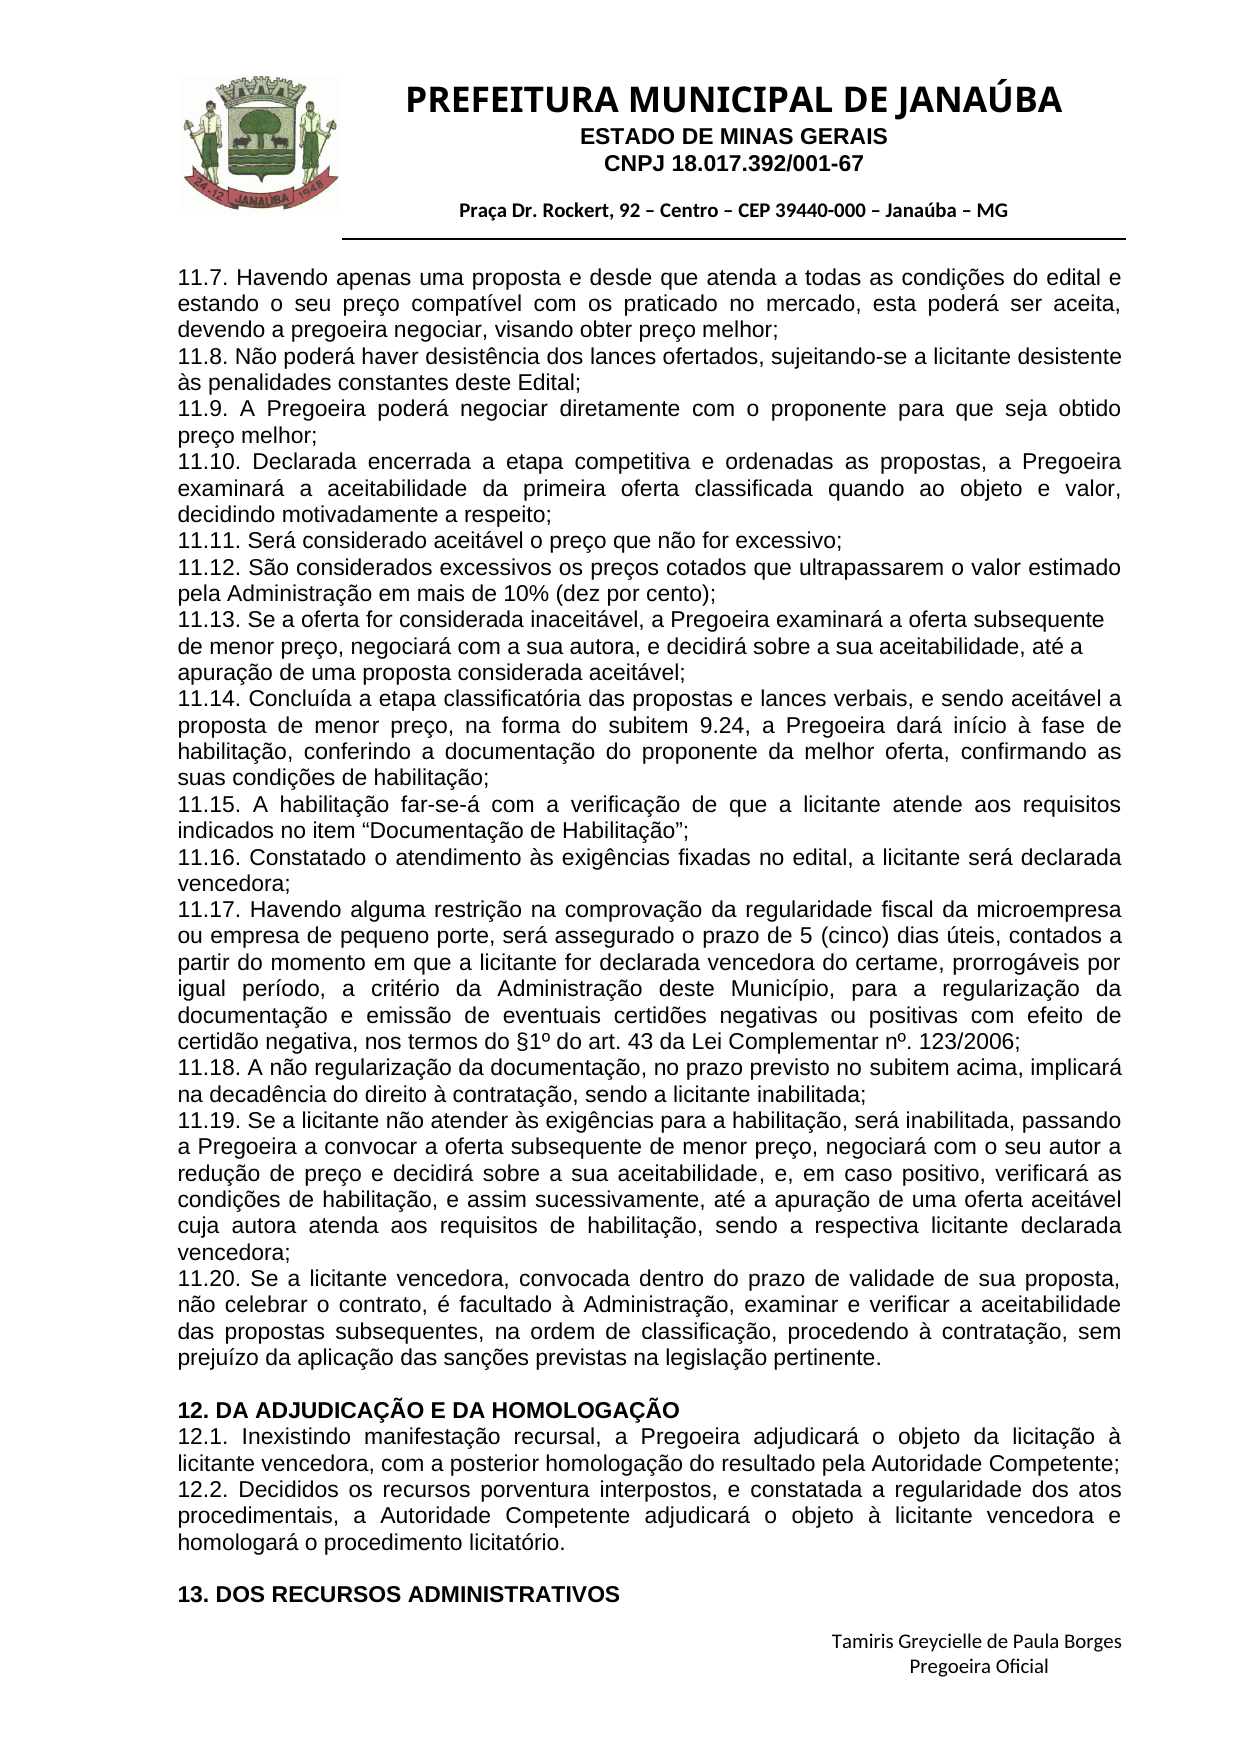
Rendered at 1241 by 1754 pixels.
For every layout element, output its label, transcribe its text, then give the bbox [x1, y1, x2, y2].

text 11.10. Declarada encerrada a etapa competitiva e ordenadas as propostas, a Pregoeira examinará a aceitabilidade da primeira oferta classificada quando ao objeto e valor, decidindo motivadamente a respeito; [177, 448, 1122, 527]
text 11.17. Havendo alguma restrição na comprovação da regularidade fiscal da microempresa ou empresa de pequeno porte, será assegurado o prazo de 5 (cinco) dias úteis, contados a partir do momento em que a licitante for declarada vencedora do certame, prorrogáveis por igual período, a critério da Administração deste Município, para a regularização da documentação e emissão de eventuais certidões negativas ou positivas com efeito de certidão negativa, nos termos do §1º do art. 43 da Lei Complementar nº. 123/2006; [177, 896, 1122, 1054]
text 11.16. Constatado o atendimento às exigências fixadas no edital, a licitante será declarada vencedora; [177, 843, 1122, 896]
text 12.2. Decididos os recursos porventura interpostos, e constatada a regularidade dos atos procedimentais, a Autoridade Competente adjudicará o objeto à licitante vencedora e homologará o procedimento licitatório. [177, 1476, 1122, 1555]
text 12.1. Inexistindo manifestação recursal, a Pregoeira adjudicará o objeto da licitação à licitante vencedora, com a posterior homologação do resultado pela Autoridade Competente; [177, 1423, 1122, 1476]
text 11.13. Se a oferta for considerada inaceitável, a Pregoeira examinará a oferta subsequente de menor preço, negociará com a sua autora, e decidirá sobre a sua aceitabilidade, até a apuração de uma proposta considerada aceitável; [177, 606, 1122, 685]
text 11.11. Será considerado aceitável o preço que não for excessivo; [177, 527, 1122, 553]
text 11.19. Se a licitante não atender às exigências para a habilitação, será inabilitada, passando a Pregoeira a convocar a oferta subsequente de menor preço, negociará com o seu autor a redução de preço e decidirá sobre a sua aceitabilidade, e, em caso positivo, verificará as condições de habilitação, e assim sucessivamente, até a apuração de uma oferta aceitável cuja autora atenda aos requisitos de habilitação, sendo a respectiva licitante declarada vencedora; [177, 1107, 1122, 1265]
text 11.8. Não poderá haver desistência dos lances ofertados, sujeitando-se a licitante desistente às penalidades constantes deste Edital; [177, 343, 1122, 395]
text 11.7. Havendo apenas uma proposta e desde que atenda a todas as condições do edital e estando o seu preço compatível com os praticado no mercado, esta poderá ser aceita, devendo a pregoeira negociar, visando obter preço melhor; [177, 264, 1122, 343]
text 11.18. A não regularização da documentação, no prazo previsto no subitem acima, implicará na decadência do direito à contratação, sendo a licitante inabilitada; [177, 1054, 1122, 1107]
text 12. DA ADJUDICAÇÃO E DA HOMOLOGAÇÃO [177, 1397, 1122, 1423]
text 13. DOS RECURSOS ADMINISTRATIVOS [177, 1581, 1122, 1608]
text 11.9. A Pregoeira poderá negociar diretamente com o proponente para que seja obtido preço melhor; [177, 395, 1122, 448]
picture [180, 75, 341, 214]
text 11.15. A habilitação far-se-á com a verificação de que a licitante atende aos requisitos indicados no item “Documentação de Habilitação”; [177, 791, 1122, 843]
text 11.12. São considerados excessivos os preços cotados que ultrapassarem o valor estimado pela Administração em mais de 10% (dez por cento); [177, 553, 1122, 606]
text 11.14. Concluída a etapa classificatória das propostas e lances verbais, e sendo aceitável a proposta de menor preço, na forma do subitem 9.24, a Pregoeira dará início à fase de habilitação, conferindo a documentação do proponente da melhor oferta, confirmando as suas condições de habilitação; [177, 685, 1122, 791]
text 11.20. Se a licitante vencedora, convocada dentro do prazo de validade de sua proposta, não celebrar o contrato, é facultado à Administração, examinar e verificar a aceitabilidade das propostas subsequentes, na ordem de classificação, procedendo à contratação, sem prejuízo da aplicação das sanções previstas na legislação pertinente. [177, 1265, 1122, 1371]
